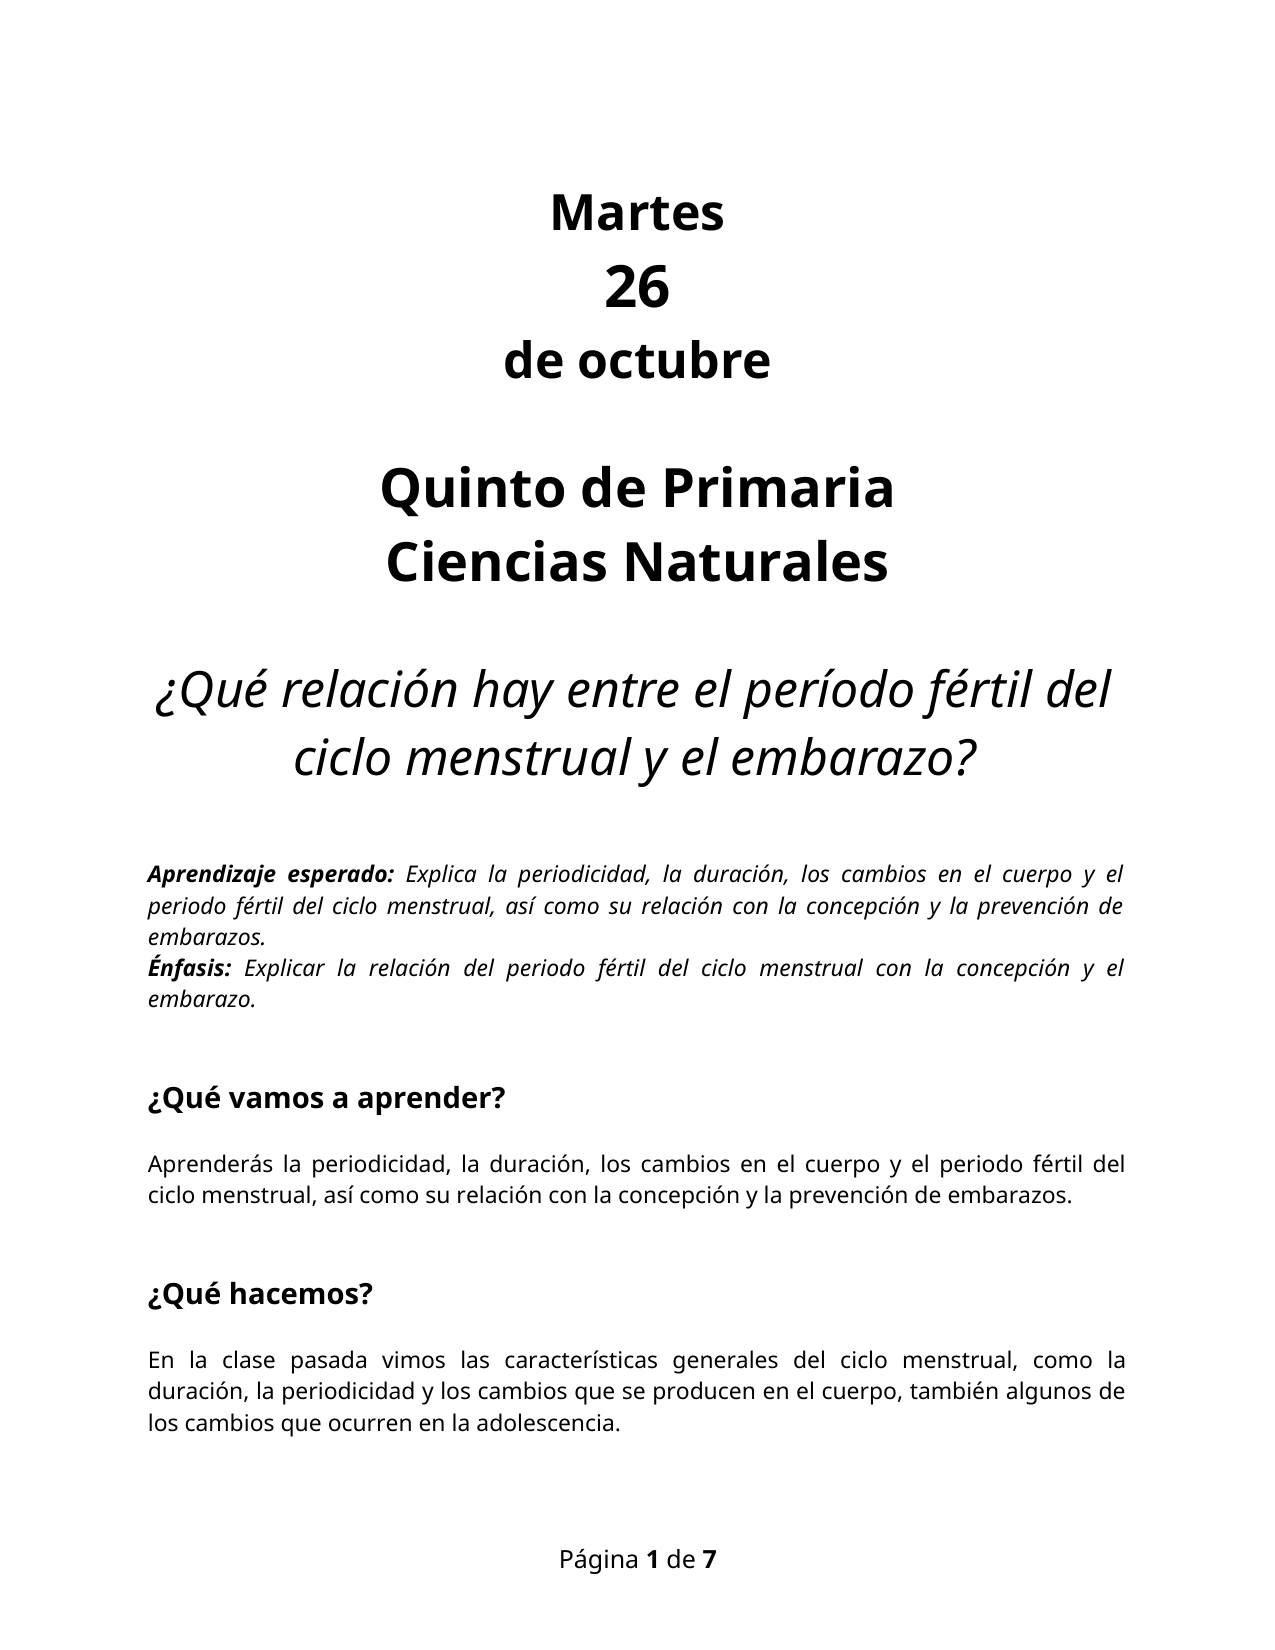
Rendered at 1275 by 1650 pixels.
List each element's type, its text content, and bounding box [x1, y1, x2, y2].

text ¿Qué hacemos? [148, 1273, 1127, 1313]
text de octubre [148, 325, 1127, 393]
text En la clase pasada vimos las características generales del ciclo menstrual, como la duración, la periodicidad y los cambios que se producen en el cuerpo, también algunos de los cambios que ocurren en la adolescencia. [148, 1344, 1127, 1438]
text Énfasis: Explicar la relación del periodo fértil del ciclo menstrual con la concepción y el embarazo. [148, 952, 1127, 1014]
text ¿Qué relación hay entre el período fértil del ciclo menstrual y el embarazo? [148, 654, 1127, 790]
text ¿Qué vamos a aprender? [148, 1077, 1127, 1117]
text 26 [148, 245, 1127, 325]
text Martes [148, 177, 1127, 245]
text Ciencias Naturales [148, 523, 1127, 597]
text Quinto de Primaria [148, 450, 1127, 523]
text Aprendizaje esperado: Explica la periodicidad, la duración, los cambios en el cuerpo y el periodo fértil del ciclo menstrual, así como su relación con la concepción y la prevención de embarazos. [148, 858, 1127, 952]
text Aprenderás la periodicidad, la duración, los cambios en el cuerpo y el periodo fértil del ciclo menstrual, así como su relación con la concepción y la prevención de embarazos. [148, 1148, 1127, 1211]
